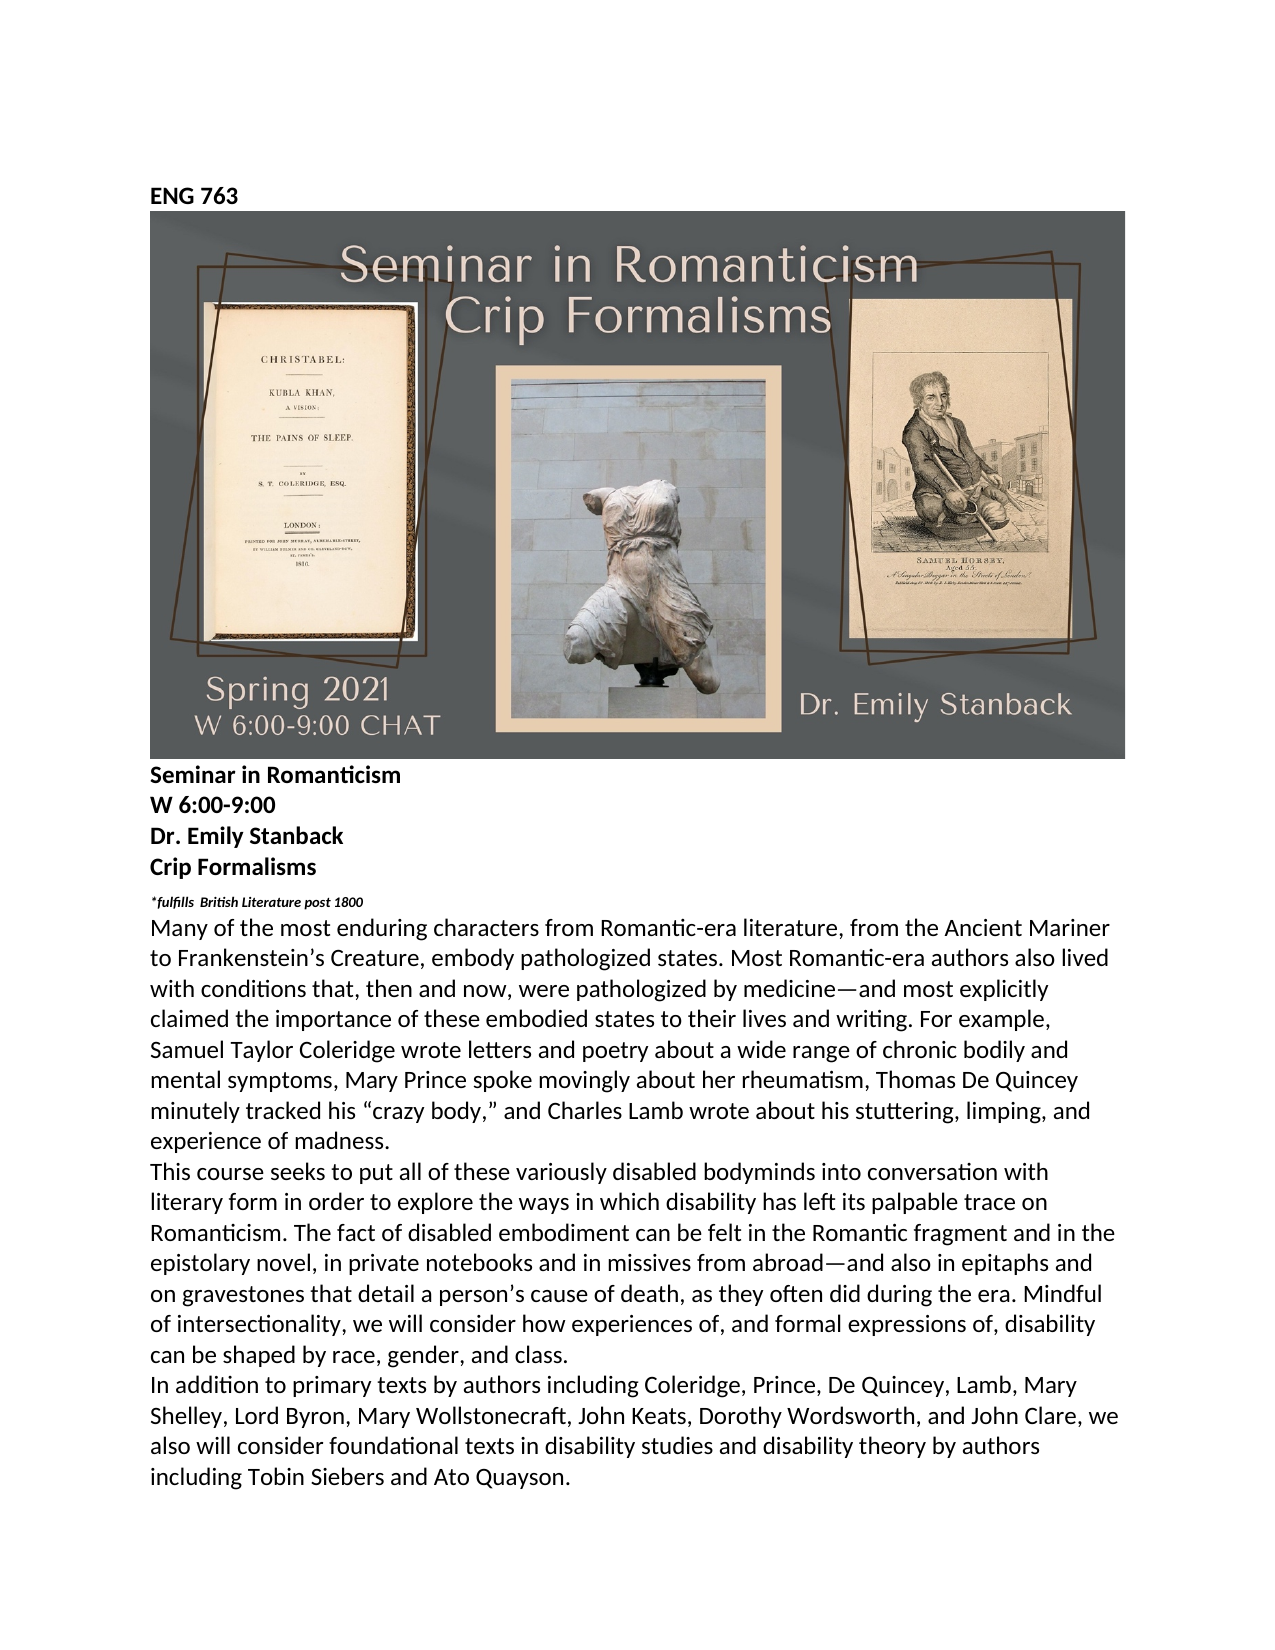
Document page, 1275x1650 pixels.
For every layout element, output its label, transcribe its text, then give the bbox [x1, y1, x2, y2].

text Dr. Emily Stanback [150, 820, 1125, 851]
text This course seeks to put all of these variously disabled bodyminds into conversation with literary form in order to explore the ways in which disability has left its palpable trace on Romanticism. The fact of disabled embodiment can be felt in the Romantic fragment and in the epistolary novel, in private notebooks and in missives from abroad—and also in epitaphs and on gravestones that detail a person’s cause of death, as they often did during the era. Mindful of intersectionality, we will consider how experiences of, and formal expressions of, disability can be shaped by race, gender, and class. [150, 1156, 1125, 1369]
text Many of the most enduring characters from Romantic-era literature, from the Ancient Mariner to Frankenstein’s Creature, embody pathologized states. Most Romantic-era authors also lived with conditions that, then and now, were pathologized by medicine—and most explicitly claimed the importance of these embodied states to their lives and writing. For example, Samuel Taylor Coleridge wrote letters and poetry about a wide range of chronic bodily and mental symptoms, Mary Prince spoke movingly about her rheumatism, Thomas De Quincey minutely tracked his “crazy body,” and Charles Lamb wrote about his stuttering, limping, and experience of madness. [150, 912, 1125, 1156]
text Crip Formalisms [150, 851, 1125, 881]
text W 6:00-9:00 [150, 789, 1125, 820]
text ENG 763 [150, 181, 1125, 211]
text In addition to primary texts by authors including Coleridge, Prince, De Quincey, Lamb, Mary Shelley, Lord Byron, Mary Wollstonecraft, John Keats, Dorothy Wordsworth, and John Clare, we also will consider foundational texts in disability studies and disability theory by authors including Tobin Siebers and Ato Quayson. [150, 1369, 1125, 1492]
picture [150, 211, 1125, 759]
text *fulfills British Literature post 1800 [150, 881, 1125, 912]
text Seminar in Romanticism [150, 759, 1125, 789]
